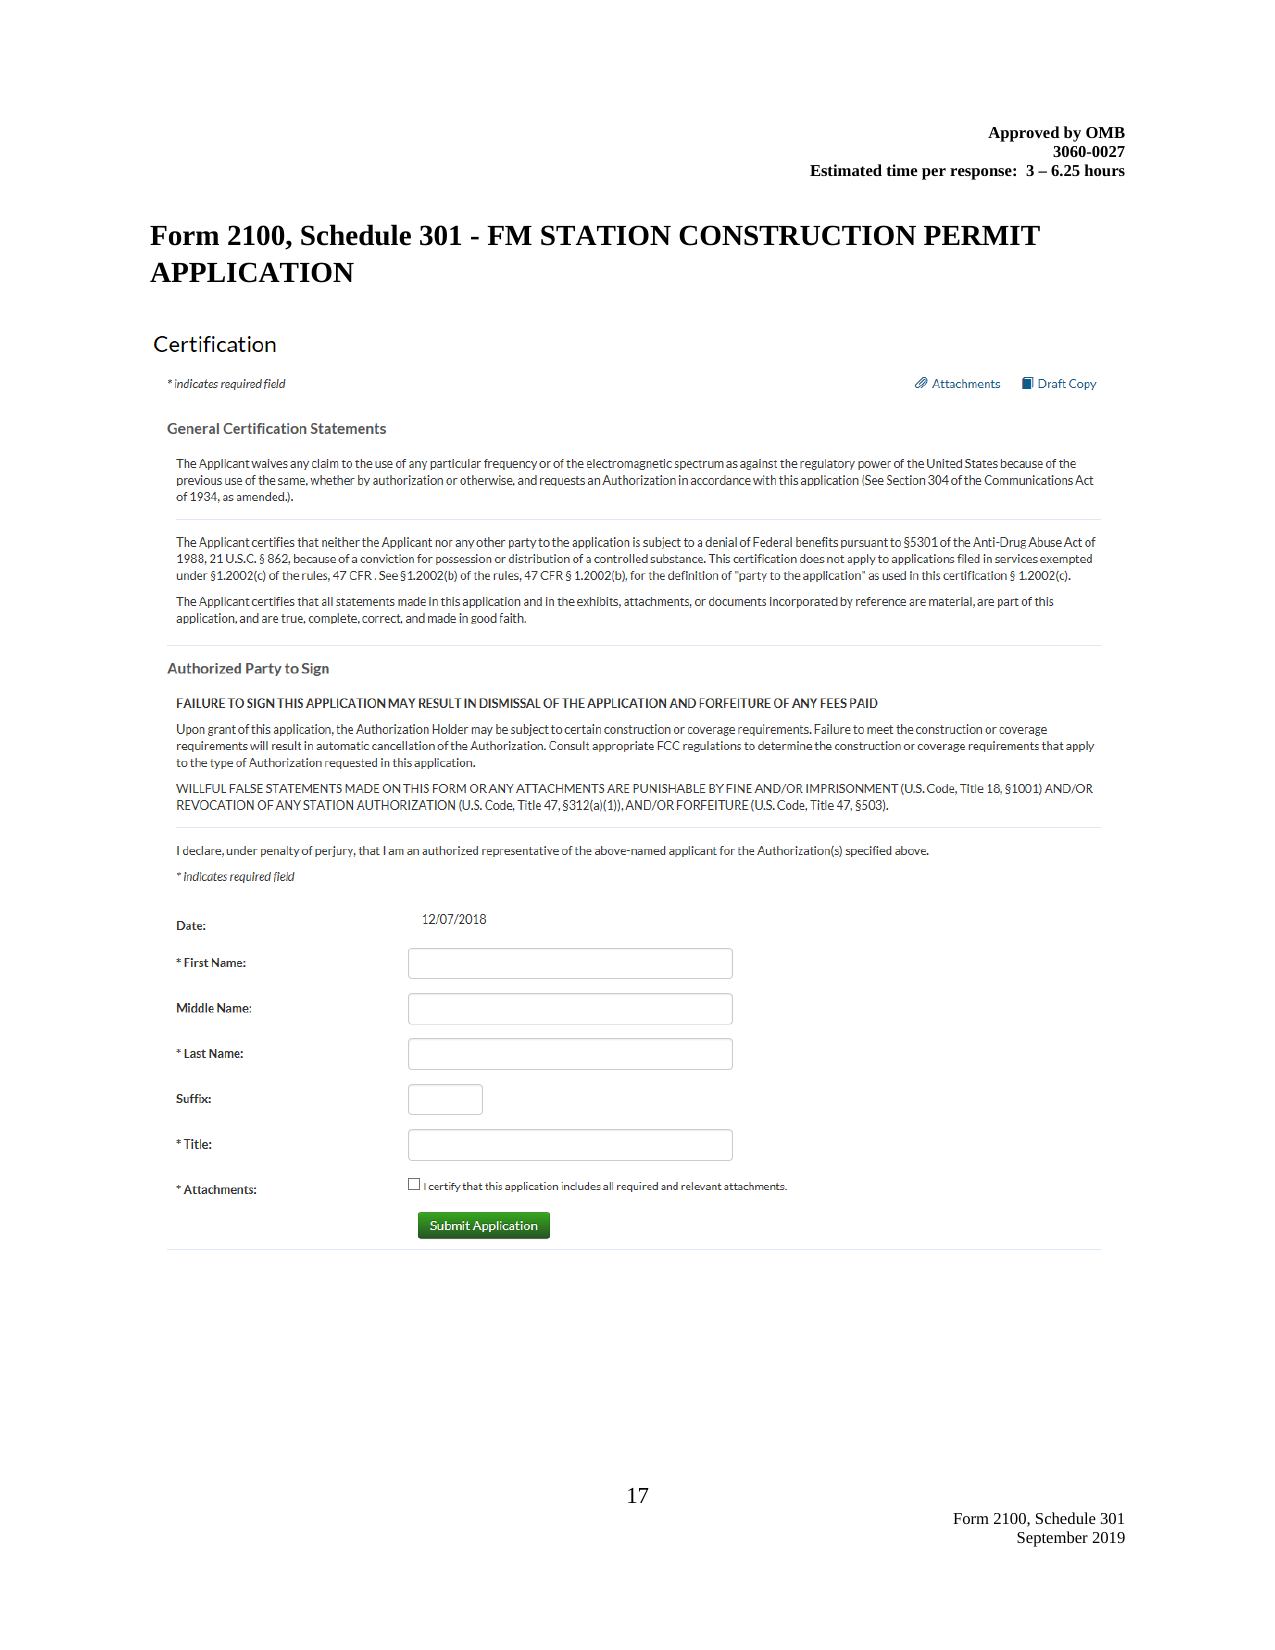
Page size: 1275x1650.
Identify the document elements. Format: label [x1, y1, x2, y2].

picture [150, 335, 1125, 1263]
